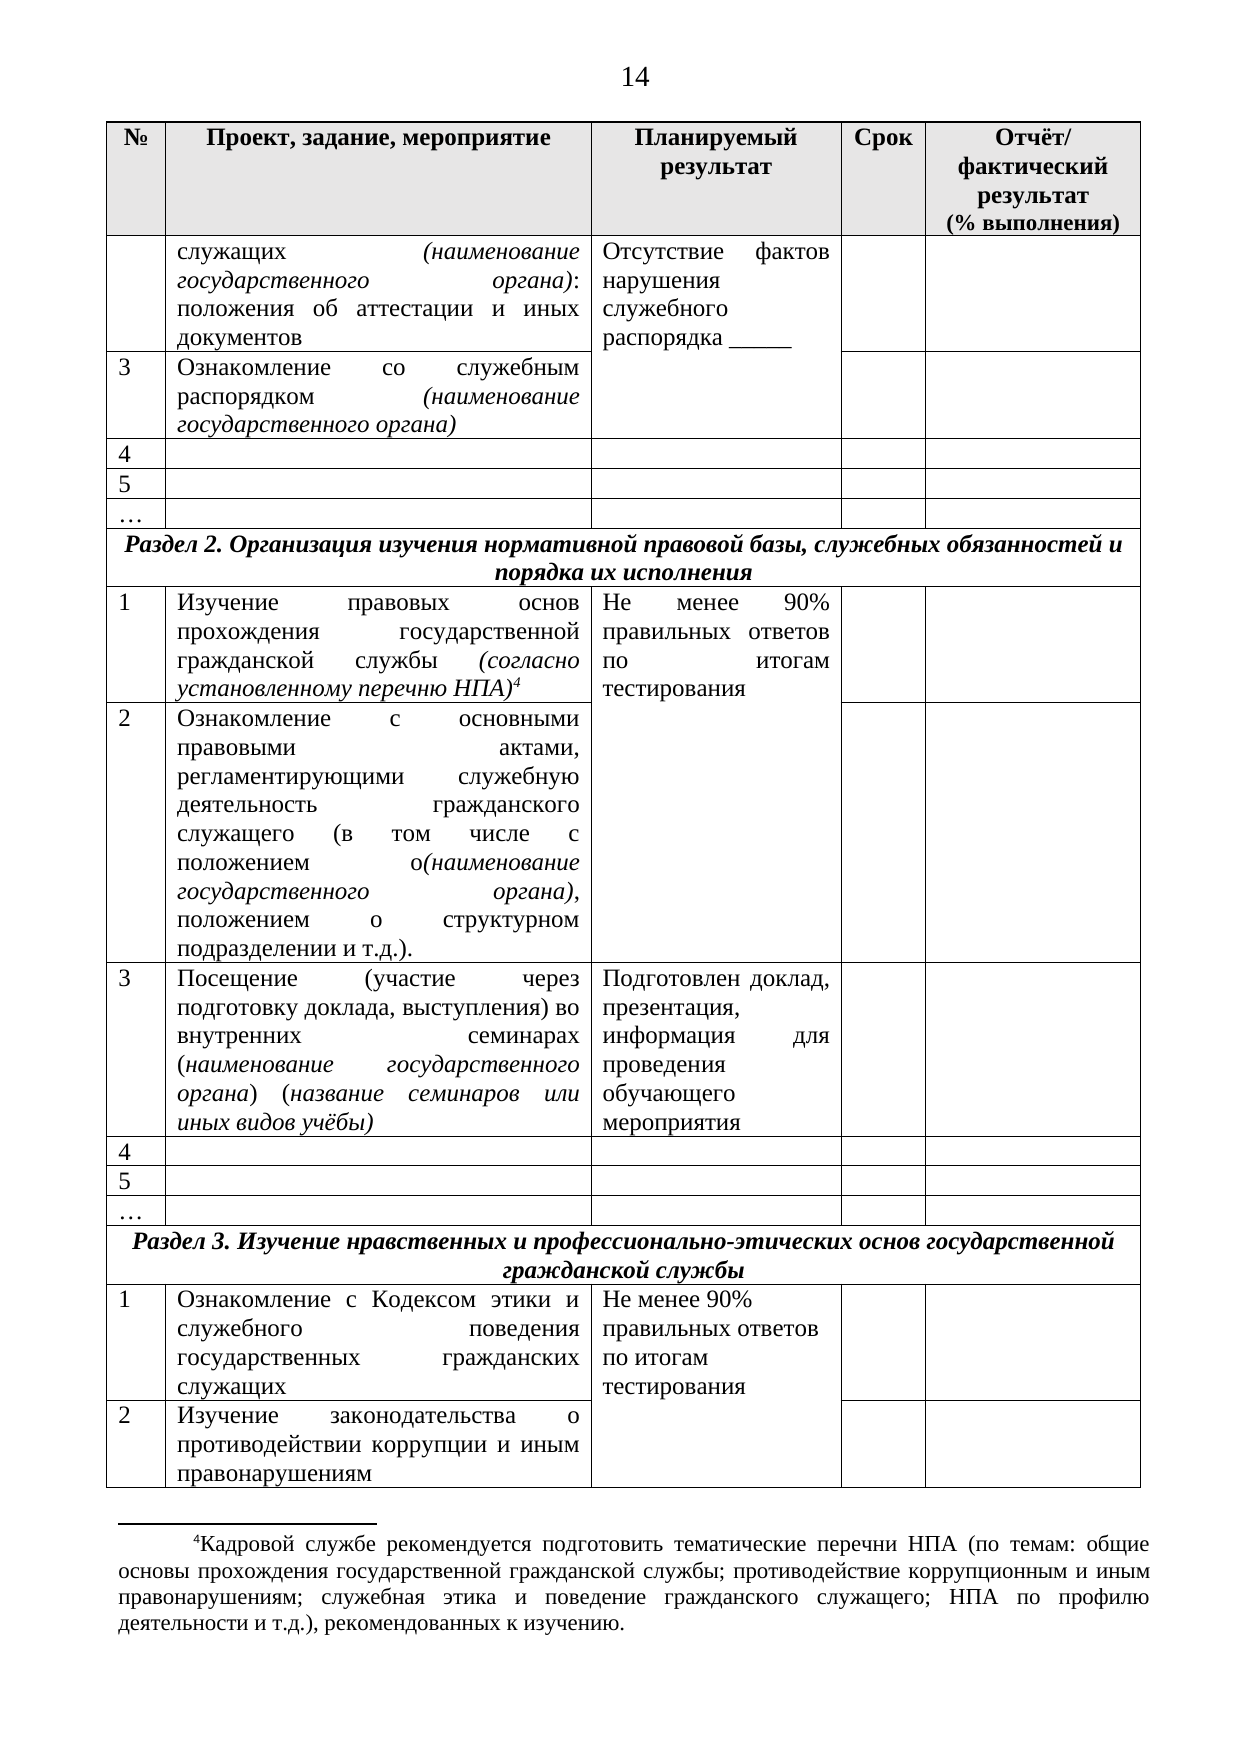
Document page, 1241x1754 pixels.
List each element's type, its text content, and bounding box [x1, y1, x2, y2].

table_cell Раздел 3. Изучение нравственных и профессионально-этических основ государственной гражданской службы [107, 1226, 1140, 1283]
table_cell [926, 236, 1140, 351]
table_cell … [107, 1196, 165, 1225]
table_cell Посещение (участие через подготовку доклада, выступления) во внутренних семинарах (наименование государственного органа) (название семинаров или иных видов учёбы) [166, 963, 591, 1136]
table_cell 5 [107, 469, 165, 498]
table_cell 2 [107, 236, 165, 351]
table_cell [842, 1285, 925, 1399]
table_cell [592, 1166, 841, 1195]
table_cell 2 [107, 703, 165, 962]
table_header Отчёт/ фактический результат (% выполнения) [926, 123, 1140, 235]
table_cell [842, 587, 925, 702]
table_cell [926, 1285, 1140, 1399]
table_cell [926, 1166, 1140, 1195]
table_cell … [107, 499, 165, 528]
table_header Планируемый результат [592, 123, 841, 235]
table_cell 3 [107, 352, 165, 438]
table_cell Не менее 90% правильных ответов по итогам тестирования [592, 587, 841, 962]
table_cell Ознакомление с основными правовыми актами, регламентирующими служебную деятельность гражданского служащего (в том числе с положением о(наименование государственного органа), положением о структурном подразделении и т.д.). [166, 703, 591, 962]
table_cell [926, 1137, 1140, 1165]
table_header № [107, 123, 165, 235]
table_cell [592, 1196, 841, 1225]
table_cell [842, 1401, 925, 1487]
table_cell [842, 1166, 925, 1195]
table_cell [592, 499, 841, 528]
table_cell [592, 1137, 841, 1165]
table_cell Раздел 2. Организация изучения нормативной правовой базы, служебных обязанностей и порядка их исполнения [107, 529, 1140, 586]
table_cell Подготовлен доклад, презентация, информация для проведения обучающего мероприятия [592, 963, 841, 1136]
table_cell [166, 1137, 591, 1165]
table_cell Изучение законодательства о противодействии коррупции и иным правонарушениям [166, 1401, 591, 1487]
table_header Срок [842, 123, 925, 235]
table_cell [926, 499, 1140, 528]
table_cell [842, 1196, 925, 1225]
table_cell Ознакомление со служебным распорядком (наименование государственного органа) [166, 352, 591, 438]
table_cell 4 [107, 439, 165, 468]
table_cell 5 [107, 1166, 165, 1195]
table_cell [166, 1166, 591, 1195]
table_header Проект, задание, мероприятие [166, 123, 591, 235]
table_cell Не менее 90% правильных ответов по итогам тестирования [592, 1285, 841, 1487]
table_cell [842, 439, 925, 468]
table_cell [166, 236, 591, 351]
table_cell [166, 439, 591, 468]
table_cell [166, 469, 591, 498]
table_cell [592, 469, 841, 498]
table_cell [842, 703, 925, 962]
table_cell [592, 439, 841, 468]
table_cell [842, 963, 925, 1136]
table_cell [926, 1196, 1140, 1225]
table_cell [926, 469, 1140, 498]
table_cell 2 [107, 1401, 165, 1487]
table_cell Изучение правовых основ прохождения государственной гражданской службы (согласно установленному перечню НПА) [166, 587, 591, 702]
table_cell [842, 469, 925, 498]
table_cell Ознакомление с Кодексом этики и служебного поведения государственных гражданских служащих [166, 1285, 591, 1399]
table_cell [166, 1196, 591, 1225]
table_cell 1 [107, 1285, 165, 1399]
table_cell [926, 352, 1140, 438]
table_cell [926, 1401, 1140, 1487]
table_cell [842, 499, 925, 528]
table_cell [926, 963, 1140, 1136]
table_cell [926, 439, 1140, 468]
table_cell 4 [107, 1137, 165, 1165]
table_cell [842, 1137, 925, 1165]
table_cell [166, 499, 591, 528]
table_cell [842, 236, 925, 351]
table_cell [926, 587, 1140, 702]
table_cell [842, 352, 925, 438]
table_cell 3 [107, 963, 165, 1136]
table_cell 1 [107, 587, 165, 702]
table_cell [926, 703, 1140, 962]
